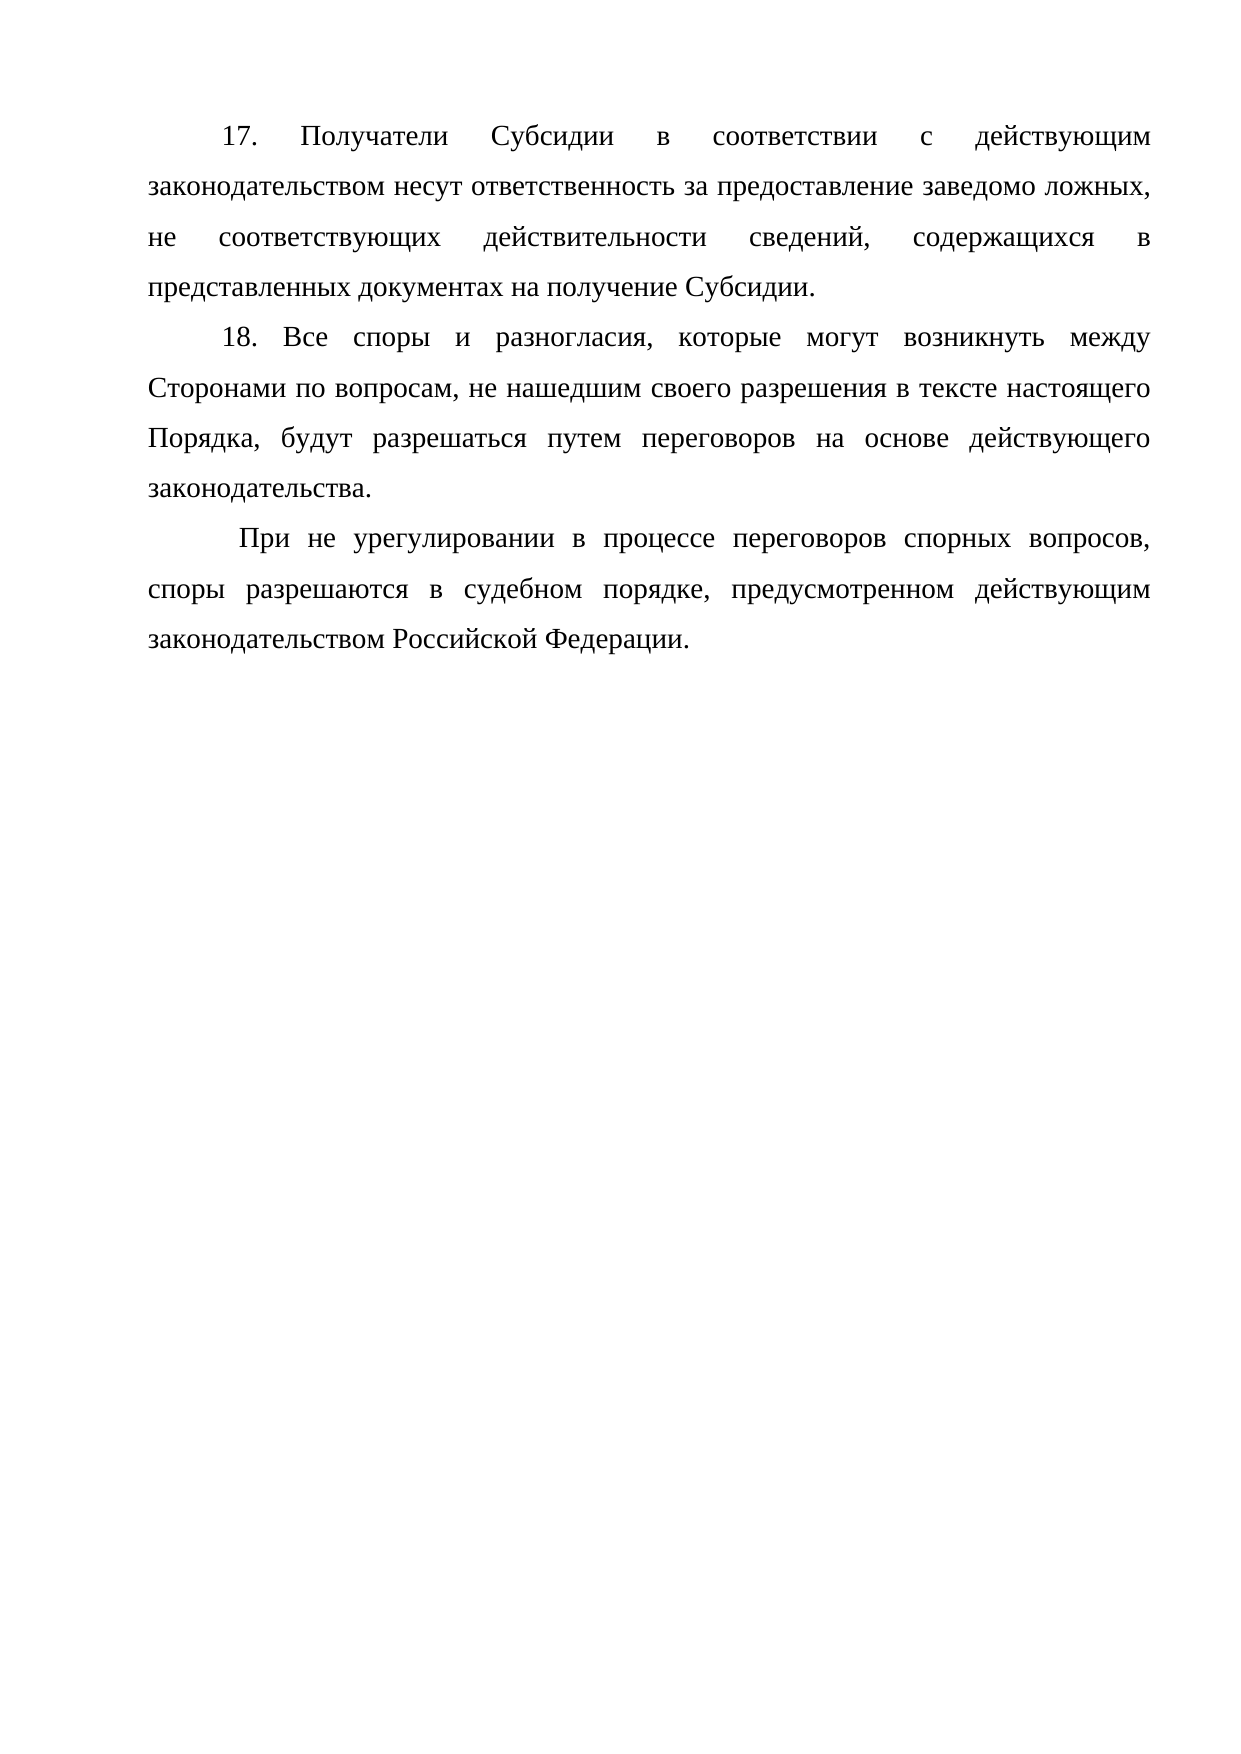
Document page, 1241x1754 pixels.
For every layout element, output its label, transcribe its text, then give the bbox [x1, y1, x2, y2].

text 17. Получатели Субсидии в соответствии с действующим законодательством несут ответственность за предоставление заведомо ложных, не соответствующих действительности сведений, содержащихся в представленных документах на получение Субсидии. [148, 118, 1152, 303]
text 18. Все споры и разногласия, которые могут возникнуть между Сторонами по вопросам, не нашедшим своего разрешения в тексте настоящего Порядка, будут разрешаться путем переговоров на основе действующего законодательства. [148, 319, 1152, 504]
text При не урегулировании в процессе переговоров спорных вопросов, споры разрешаются в судебном порядке, предусмотренном действующим законодательством Российской Федерации. [148, 521, 1152, 655]
